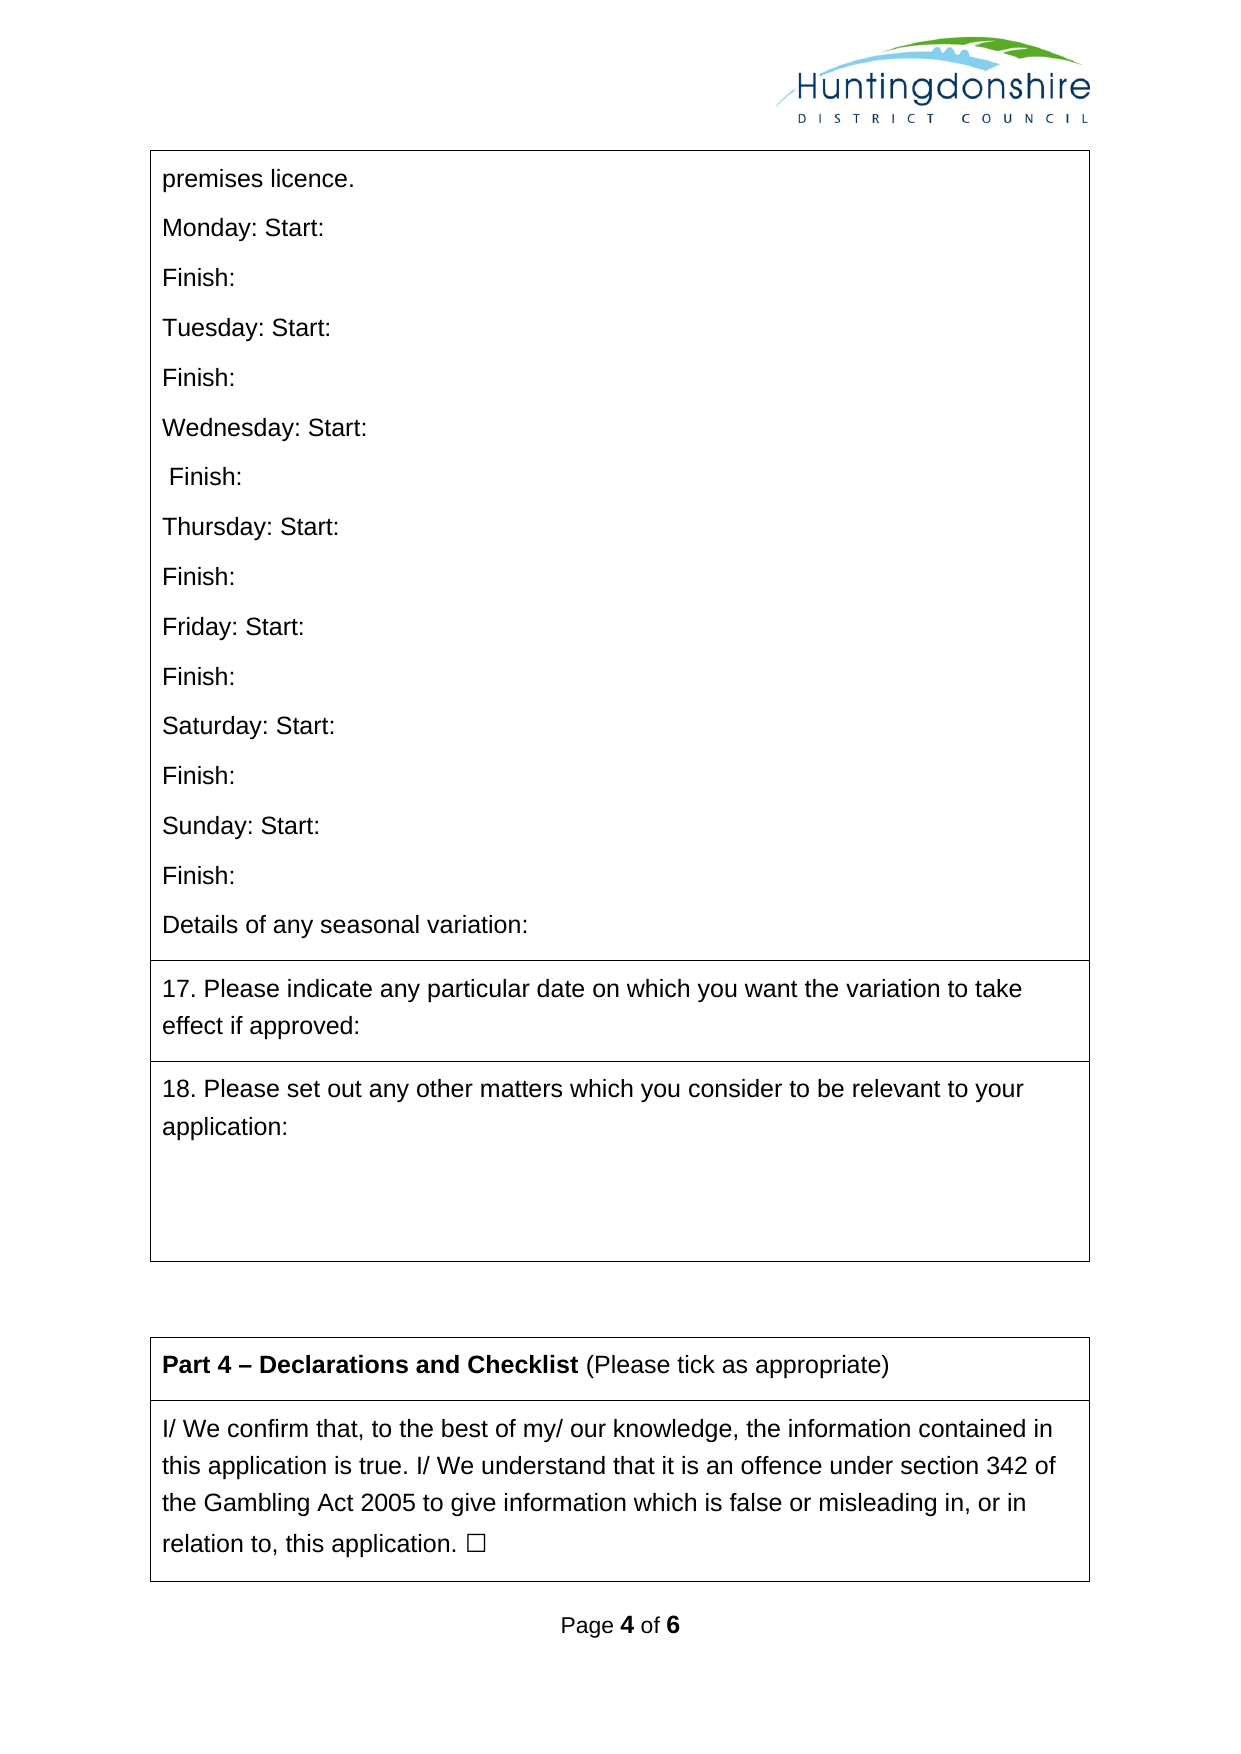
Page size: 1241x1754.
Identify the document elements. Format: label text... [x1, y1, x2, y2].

table_cell I/ We confirm that, to the best of my/ our knowledge, the information contained in this application is true. I/ We understand that it is an offence under section 342 of the Gambling Act 2005 to give information which is false or misleading in, or in relation to, this application. [151, 1401, 1089, 1581]
picture [774, 35, 1091, 124]
table_cell 17. Please indicate any particular date on which you want the variation to take effect if approved: [151, 961, 1089, 1061]
table_cell 18. Please set out any other matters which you consider to be relevant to your application: [151, 1062, 1089, 1261]
table_header Part 4 – Declarations and Checklist (Please tick as appropriate) [151, 1338, 1089, 1400]
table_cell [151, 151, 1089, 960]
